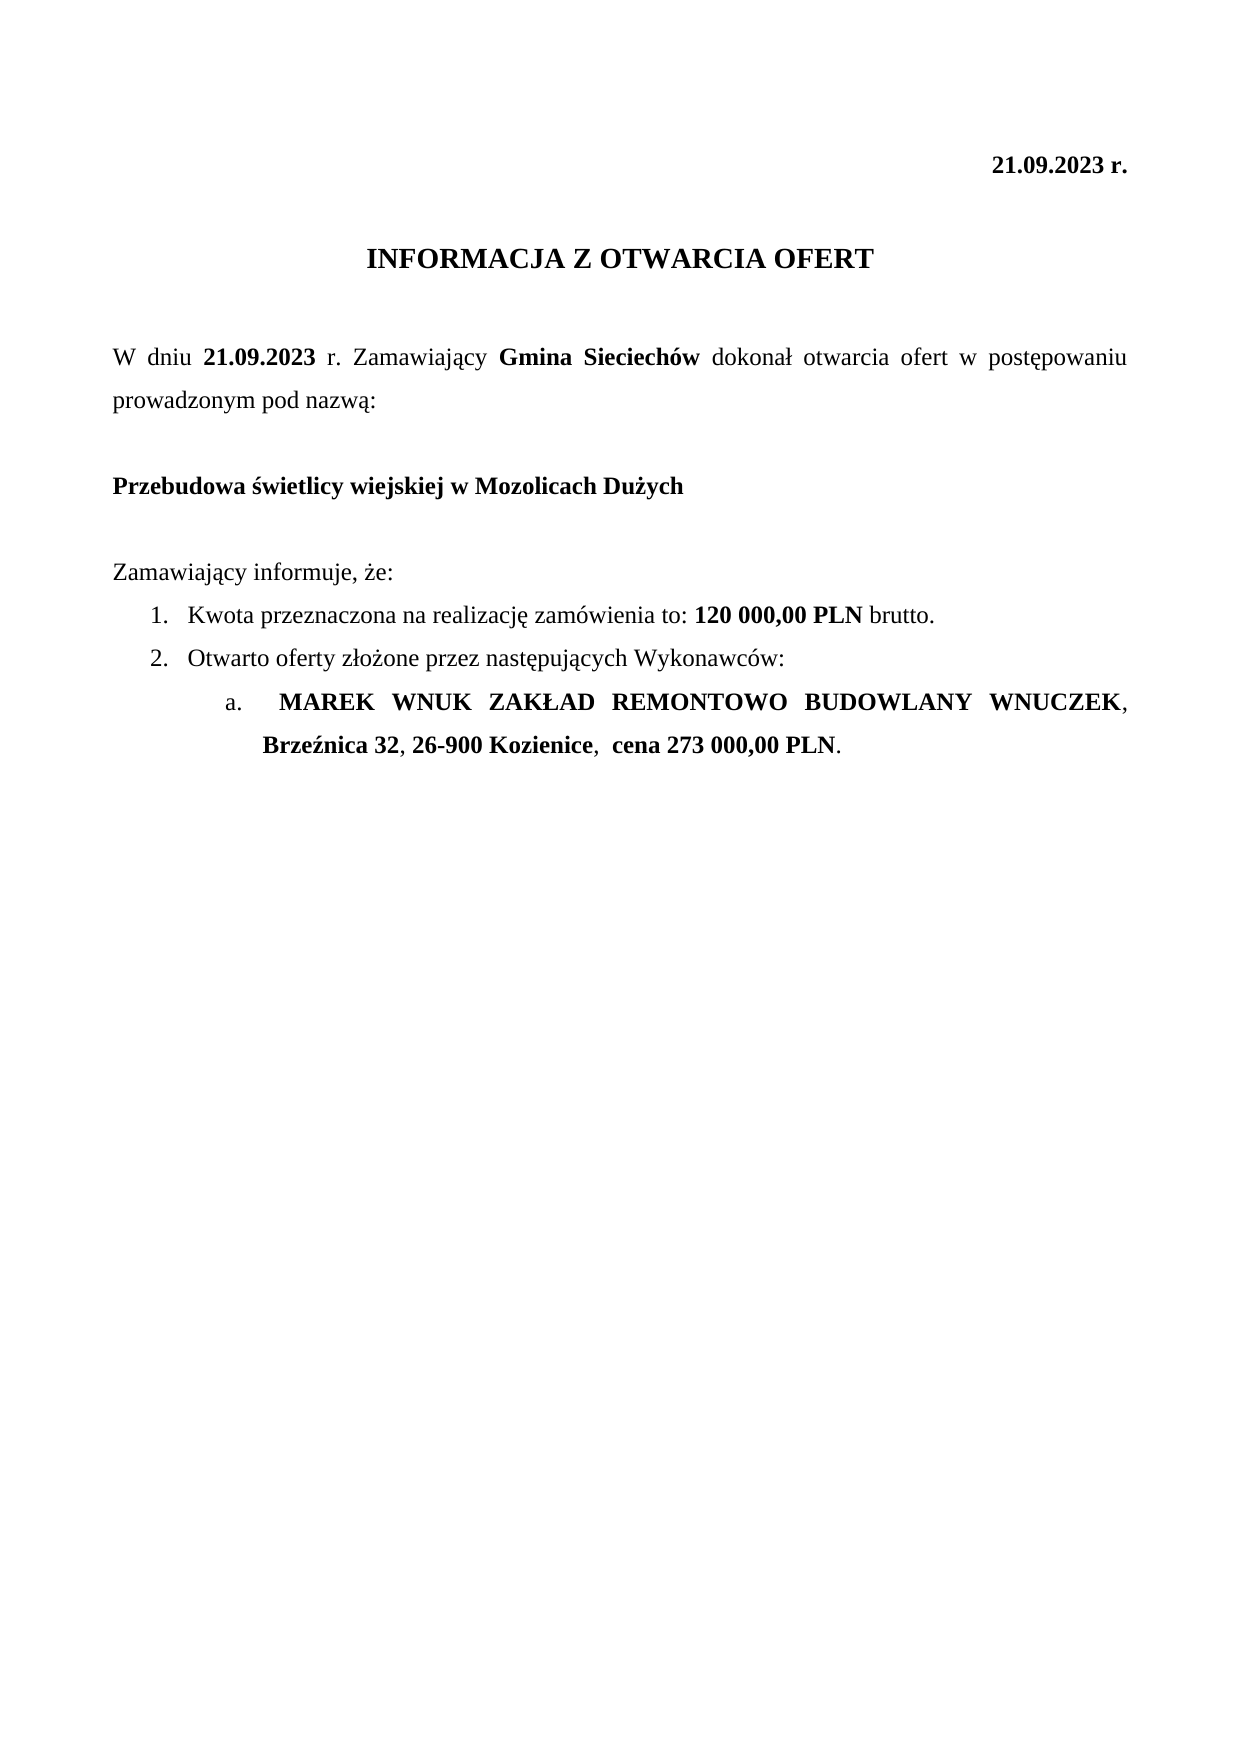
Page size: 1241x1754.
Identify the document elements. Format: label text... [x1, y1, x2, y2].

text Zamawiający informuje, że: [112, 557, 1128, 586]
text W dniu 21.09.2023 r. Zamawiający Gmina Sieciechów dokonał otwarcia ofert w postępowaniu prowadzonym pod nazwą: [112, 342, 1128, 413]
list Otwarto oferty złożone przez następujących Wykonawców: [150, 643, 1128, 672]
text 21.09.2023 r. [112, 150, 1128, 179]
list Kwota przeznaczona na realizację zamówienia to: 120 000,00 PLN brutto. [150, 600, 1128, 629]
text Przebudowa świetlicy wiejskiej w Mozolicach Dużych [112, 471, 1128, 500]
text INFORMACJA Z OTWARCIA OFERT [112, 241, 1128, 274]
list MAREK WNUK ZAKŁAD REMONTOWO BUDOWLANY WNUCZEK, Brzeźnica 32, 26-900 Kozienice, cena 273 000,00 PLN. [225, 687, 1128, 758]
